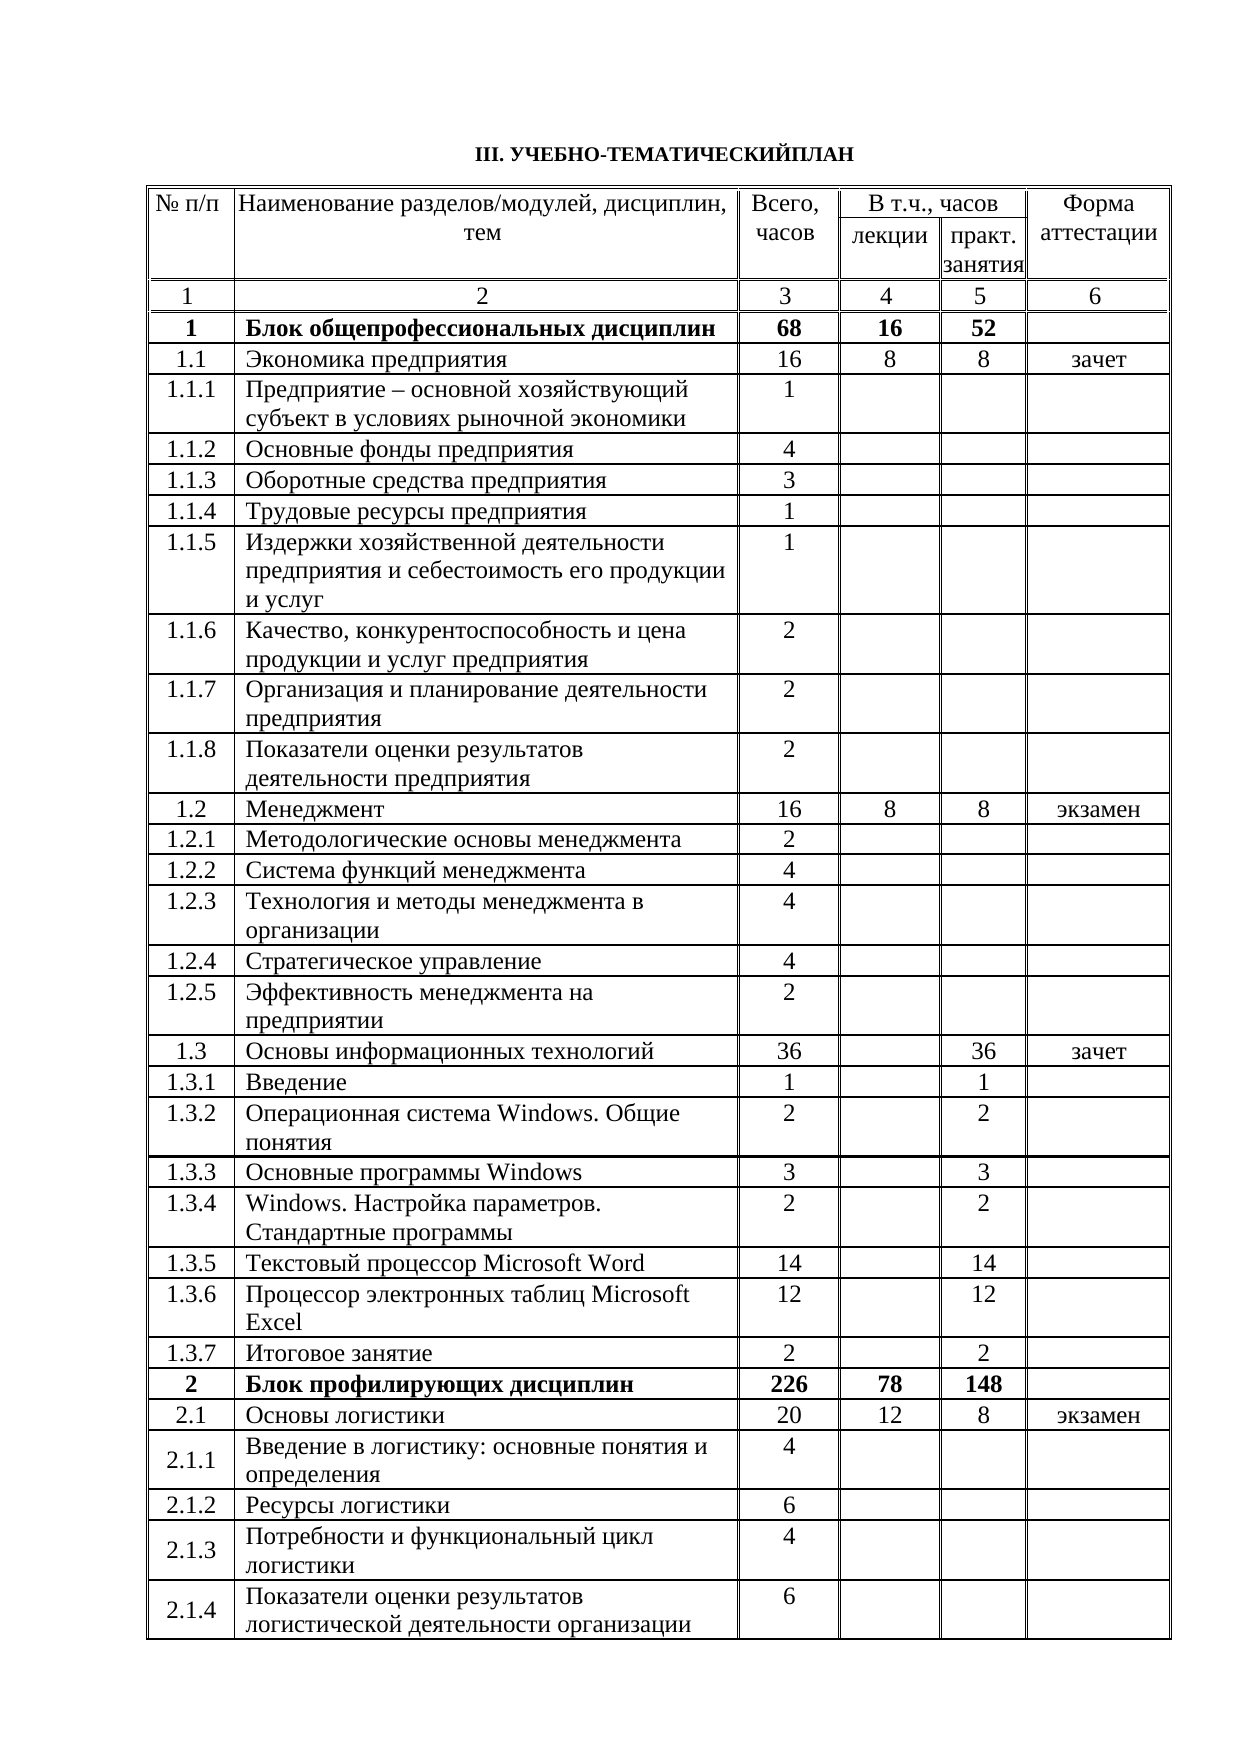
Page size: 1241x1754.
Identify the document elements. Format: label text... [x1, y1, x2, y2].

table_cell [942, 496, 1025, 524]
table_cell [1028, 825, 1169, 853]
table_cell зачет [1028, 344, 1169, 372]
table_cell [1028, 1490, 1169, 1519]
table_cell Итоговое занятие [235, 1338, 737, 1367]
table_cell 16 [740, 344, 838, 372]
table_cell [1028, 615, 1169, 672]
table_cell [841, 527, 939, 613]
table_cell 1.1.1 [149, 375, 234, 432]
table_cell 36 [942, 1036, 1025, 1065]
table_cell 226 [740, 1369, 838, 1398]
table_cell [841, 1036, 939, 1065]
table_cell Основы информационных технологий [235, 1036, 737, 1065]
table_cell 1.1.3 [149, 465, 234, 494]
table_cell 1.1.8 [149, 734, 234, 792]
table_cell 6 [740, 1581, 838, 1638]
table_cell Показатели оценки результатов логистической деятельности организации [235, 1581, 737, 1638]
table_cell [1028, 496, 1169, 524]
table_cell 4 [740, 1431, 838, 1488]
table_cell [942, 1431, 1025, 1488]
table_cell [1028, 977, 1169, 1034]
table_cell [841, 946, 939, 974]
table_cell [841, 1431, 939, 1488]
table_cell 2.1.4 [149, 1581, 234, 1638]
table_cell [1028, 1098, 1169, 1155]
table_cell [1028, 527, 1169, 613]
table_cell 16 [841, 313, 939, 342]
table_cell 1.2.2 [149, 855, 234, 884]
table_cell 2 [740, 1188, 838, 1246]
table_cell Качество, конкурентоспособность и цена продукции и услуг предприятия [235, 615, 737, 672]
table_cell Стратегическое управление [235, 946, 737, 974]
table_cell [942, 977, 1025, 1034]
table_cell [942, 1581, 1025, 1638]
table_cell 2 [740, 825, 838, 853]
table_cell [841, 1490, 939, 1519]
table_cell 14 [740, 1248, 838, 1277]
table_cell 2 [740, 977, 838, 1034]
table_cell Менеджмент [235, 794, 737, 822]
table_cell Потребности и функциональный цикл логистики [235, 1521, 737, 1579]
table_cell [841, 1067, 939, 1096]
table_cell [841, 465, 939, 494]
table_cell 2 [942, 1338, 1025, 1367]
table_cell [841, 1098, 939, 1155]
table_cell зачет [1028, 1036, 1169, 1065]
table_cell Предприятие – основной хозяйствующий субъект в условиях рыночной экономики [235, 375, 737, 432]
table_cell 20 [740, 1400, 838, 1429]
table_cell [942, 886, 1025, 944]
table_cell 52 [942, 313, 1025, 342]
table_cell 2 [740, 615, 838, 672]
table_cell Основы логистики [235, 1400, 737, 1429]
table_cell Операционная система Windows. Общие понятия [235, 1098, 737, 1155]
table_cell Эффективность менеджмента на предприятии [235, 977, 737, 1034]
table_cell [1028, 1521, 1169, 1579]
table_cell 1.3.7 [149, 1338, 234, 1367]
table_cell Введение [235, 1067, 737, 1096]
table_cell 1.1.5 [149, 527, 234, 613]
table_cell 1.2 [149, 794, 234, 822]
table_cell 36 [740, 1036, 838, 1065]
table_cell [942, 434, 1025, 463]
table_cell [841, 825, 939, 853]
table_cell 1.2.1 [149, 825, 234, 853]
table_cell 2 [942, 1188, 1025, 1246]
table_cell [1028, 1188, 1169, 1246]
table_cell 1.2.3 [149, 886, 234, 944]
table_cell [841, 375, 939, 432]
table_header № п/п [149, 189, 234, 278]
table_cell 68 [740, 313, 838, 342]
table_cell 1 [942, 1067, 1025, 1096]
table_cell [942, 675, 1025, 732]
table_cell практ. занятия [942, 218, 1025, 278]
table_cell 1 [740, 375, 838, 432]
table_cell [841, 855, 939, 884]
table_cell 12 [841, 1400, 939, 1429]
table_cell Трудовые ресурсы предприятия [235, 496, 737, 524]
table_cell [1028, 886, 1169, 944]
table_cell [1028, 434, 1169, 463]
table_cell 1.3.2 [149, 1098, 234, 1155]
table_cell 4 [740, 1521, 838, 1579]
table_cell 2 [740, 675, 838, 732]
text III. УЧЕБНО-ТЕМАТИЧЕСКИЙПЛАН [177, 142, 1152, 166]
table_header Форма аттестации [1027, 189, 1169, 278]
table_cell Оборотные средства предприятия [235, 465, 737, 494]
table_cell 1.1.7 [149, 675, 234, 732]
table_cell 14 [942, 1248, 1025, 1277]
table_cell [1028, 1067, 1169, 1096]
table_cell 2 [942, 1098, 1025, 1155]
table_cell [942, 527, 1025, 613]
table_cell Организация и планирование деятельности предприятия [235, 675, 737, 732]
table_cell 1 [149, 310, 234, 342]
table_cell 1.3.4 [149, 1188, 234, 1246]
table_cell 3 [740, 1158, 838, 1186]
table_cell [1028, 1158, 1169, 1186]
table_cell [942, 1490, 1025, 1519]
table_cell 4 [740, 946, 838, 974]
table_cell 78 [841, 1369, 939, 1398]
table_cell 1 [740, 1067, 838, 1096]
table_cell Введение в логистику: основные понятия и определения [235, 1431, 737, 1488]
table_cell 2 [740, 1338, 838, 1367]
table_cell Показатели оценки результатов деятельности предприятия [235, 734, 737, 792]
table_cell Блок профилирующих дисциплин [235, 1369, 737, 1398]
table_cell [1028, 465, 1169, 494]
table_cell 1.3.6 [149, 1279, 234, 1336]
table_cell 2 [740, 734, 838, 792]
table_cell [1028, 375, 1169, 432]
table_cell 2.1.3 [149, 1521, 234, 1579]
table_cell 4 [740, 434, 838, 463]
table_cell [841, 1158, 939, 1186]
table_cell 1.3.1 [149, 1067, 234, 1096]
table_cell Система функций менеджмента [235, 855, 737, 884]
table_cell Издержки хозяйственной деятельности предприятия и себестоимость его продукции и услуг [235, 527, 737, 613]
table_cell 1.1.6 [149, 615, 234, 672]
table_cell [942, 946, 1025, 974]
table_cell [1028, 675, 1169, 732]
table_cell 1.3.5 [149, 1248, 234, 1277]
table_cell [1028, 734, 1169, 792]
table_cell [1028, 310, 1169, 342]
table_cell [1028, 946, 1169, 974]
table_cell 8 [841, 344, 939, 372]
table_cell экзамен [1028, 794, 1169, 822]
table_cell [841, 886, 939, 944]
table_cell [841, 1581, 939, 1638]
table_cell [841, 1188, 939, 1246]
table_cell [1028, 1369, 1169, 1398]
table_cell 12 [740, 1279, 838, 1336]
table_cell [942, 1521, 1025, 1579]
table_cell [1028, 1431, 1169, 1488]
table_cell 1 [740, 496, 838, 524]
table_cell [841, 1248, 939, 1277]
table_cell [841, 1338, 939, 1367]
table_cell лекции [841, 218, 939, 278]
table_cell [942, 615, 1025, 672]
table_cell 2 [235, 281, 737, 310]
table_cell Экономика предприятия [235, 344, 737, 372]
table_cell 16 [740, 794, 838, 822]
table_cell [942, 465, 1025, 494]
table_header В т.ч., часов [839, 186, 1027, 217]
table_cell 1.1.2 [149, 434, 234, 463]
table_cell Основные программы Windows [235, 1158, 737, 1186]
table_cell 1.3 [149, 1036, 234, 1065]
table_cell 2.1 [149, 1400, 234, 1429]
table_cell 4 [740, 855, 838, 884]
table_cell [841, 615, 939, 672]
table_cell [1028, 1248, 1169, 1277]
table_cell 4 [740, 886, 838, 944]
table_cell Windows. Настройка параметров. Стандартные программы [235, 1188, 737, 1246]
table_cell [841, 1279, 939, 1336]
table_cell 1.2.5 [149, 977, 234, 1034]
table_cell 3 [740, 465, 838, 494]
table_cell 1.2.4 [149, 946, 234, 974]
table_cell [841, 496, 939, 524]
table_cell Процессор электронных таблиц Microsoft Excel [235, 1279, 737, 1336]
table_cell 1 [148, 278, 234, 310]
table_cell Блок общепрофессиональных дисциплин [235, 313, 737, 342]
table_cell [841, 434, 939, 463]
table_cell Текстовый процессор Microsoft Word [235, 1248, 737, 1277]
table_cell 1 [740, 527, 838, 613]
table_cell Ресурсы логистики [235, 1490, 737, 1519]
table_cell 2 [149, 1369, 234, 1398]
table_cell Технология и методы менеджмента в организации [235, 886, 737, 944]
table_header Всего, часов [739, 189, 839, 278]
table_cell 12 [942, 1279, 1025, 1336]
table_cell [1028, 1338, 1169, 1367]
table_cell экзамен [1028, 1400, 1169, 1429]
table_cell 2.1.1 [149, 1431, 234, 1488]
table_cell 4 [841, 281, 939, 310]
table_cell 8 [942, 344, 1025, 372]
table_cell 2.1.2 [149, 1490, 234, 1519]
table_header Наименование разделов/модулей, дисциплин, тем [234, 186, 739, 278]
table_cell 3 [740, 281, 838, 310]
table_cell [1028, 1279, 1169, 1336]
table_cell 1.3.3 [149, 1158, 234, 1186]
table_cell [841, 977, 939, 1034]
table_cell [942, 825, 1025, 853]
table_cell 6 [740, 1490, 838, 1519]
table_cell 5 [942, 281, 1025, 310]
table_cell [942, 375, 1025, 432]
table_cell [942, 855, 1025, 884]
table_cell [841, 1521, 939, 1579]
table_cell [841, 675, 939, 732]
table_cell 6 [1027, 278, 1171, 310]
table_cell [1028, 1581, 1169, 1638]
table_cell 1.1 [149, 344, 234, 372]
table_cell 3 [942, 1158, 1025, 1186]
table_cell [942, 734, 1025, 792]
table_cell Методологические основы менеджмента [235, 825, 737, 853]
table_cell 8 [841, 794, 939, 822]
table_cell [841, 734, 939, 792]
table_cell 2 [740, 1098, 838, 1155]
table_cell 8 [942, 1400, 1025, 1429]
table_cell Основные фонды предприятия [235, 434, 737, 463]
table_cell 148 [942, 1369, 1025, 1398]
table_cell 1.1.4 [149, 496, 234, 524]
table_cell [1028, 855, 1169, 884]
table_cell 8 [942, 794, 1025, 822]
